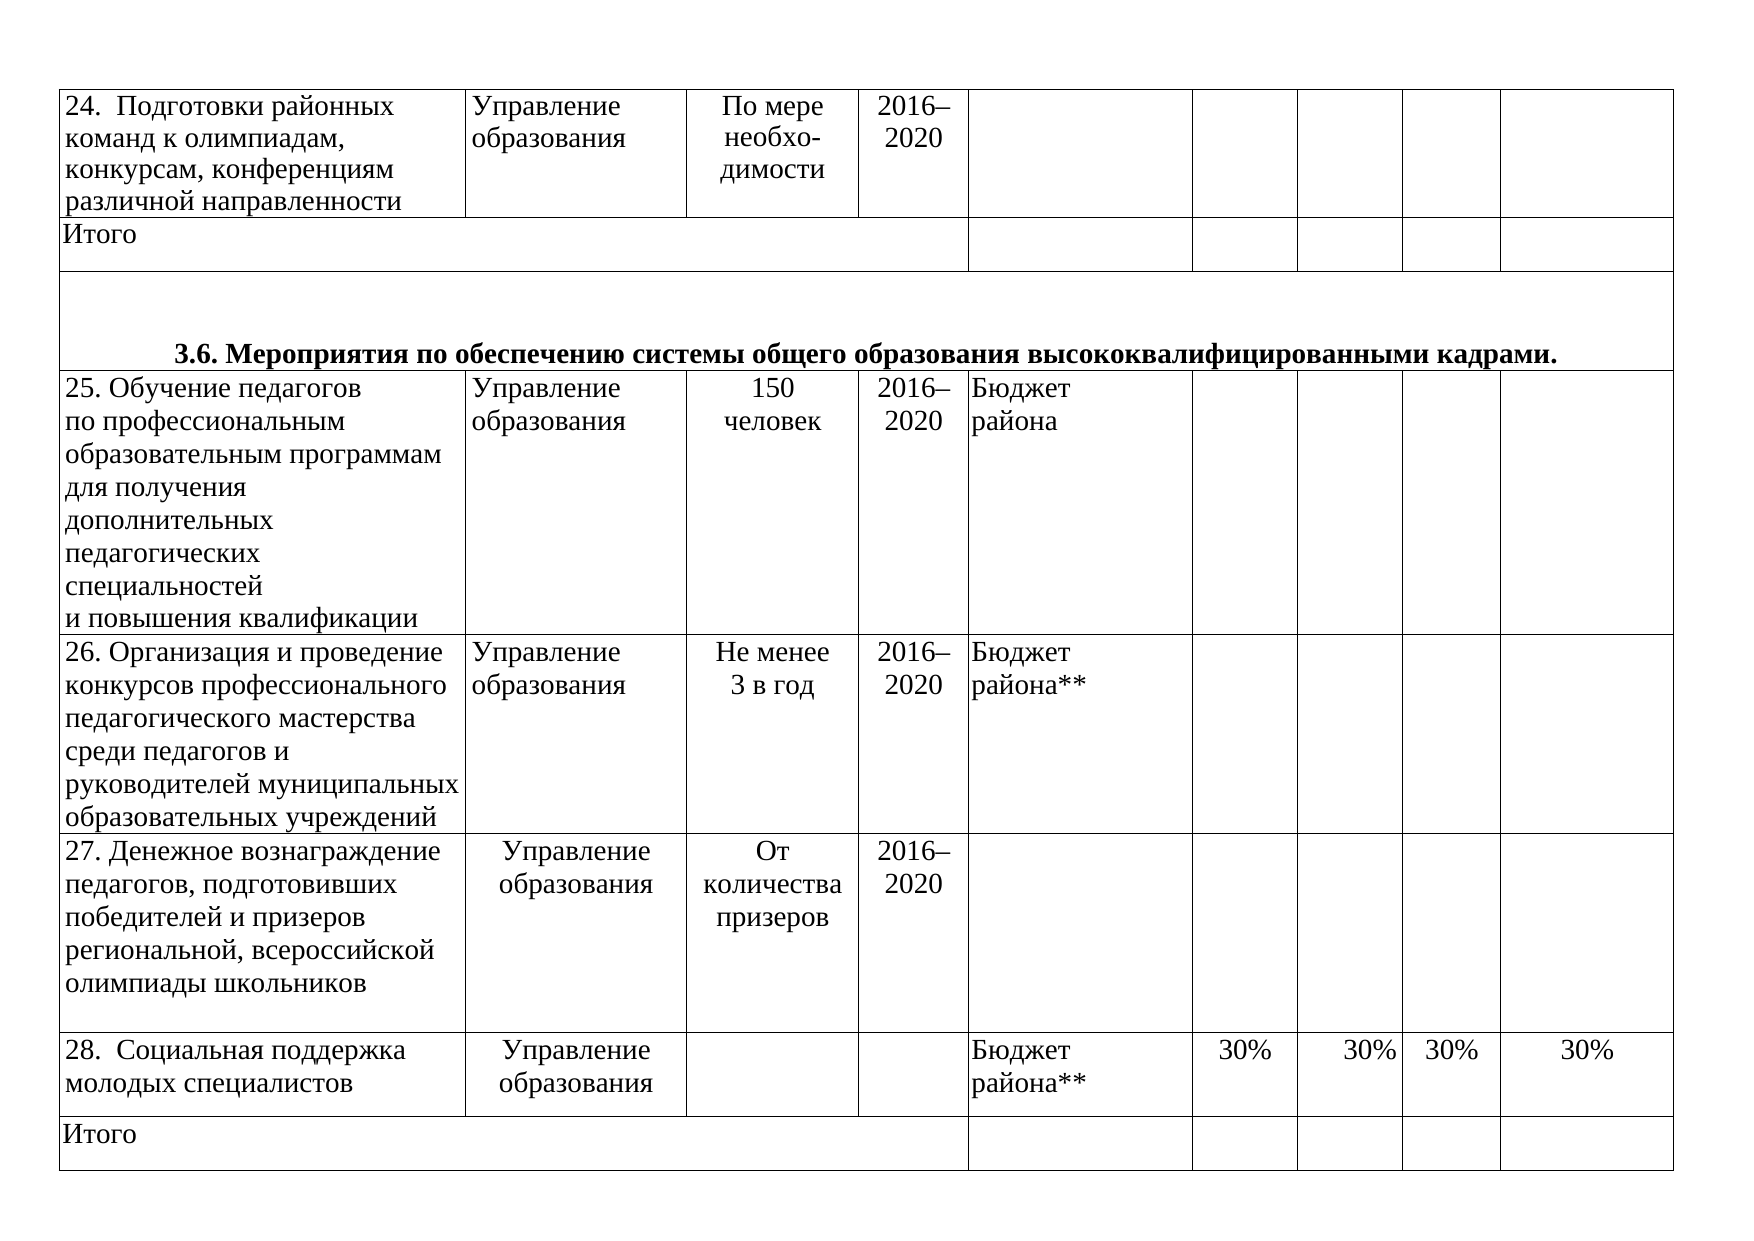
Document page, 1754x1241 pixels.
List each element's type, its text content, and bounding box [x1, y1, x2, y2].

table_cell 25. Обучение педагогов по профессиональным образовательным программам для получения дополнительных педагогических специальностей и повышения квалификации [60, 371, 465, 634]
table_cell [1193, 371, 1297, 634]
table_cell [1193, 834, 1297, 1032]
table_cell Бюджет района [969, 371, 1192, 634]
table_cell Бюджет района** [969, 1033, 1192, 1116]
table_cell [859, 1033, 968, 1116]
table_cell [1298, 90, 1402, 217]
table_cell [1403, 1117, 1500, 1170]
table_cell Управление образования [466, 1033, 686, 1116]
table_cell 27. Денежное вознаграждение педагогов, подготовивших победителей и призеров региональной, всероссийской олимпиады школьников [60, 834, 465, 1032]
table_cell [1193, 90, 1297, 217]
table_cell [1403, 635, 1500, 833]
table_cell [1501, 635, 1673, 833]
table_cell 3.6. Мероприятия по обеспечению системы общего образования высококвалифицированными кадрами. [60, 272, 1673, 370]
table_cell [1501, 1117, 1673, 1170]
table_cell Не менее 3 в год [687, 635, 858, 833]
table_cell [1298, 218, 1402, 271]
table_cell [1403, 834, 1500, 1032]
table_cell [1193, 1117, 1297, 1170]
table_cell Итого [60, 218, 968, 271]
table_cell Управление образования [466, 834, 686, 1032]
table_cell 2016–2020 [859, 90, 968, 217]
table_cell 2016–2020 [859, 371, 968, 634]
table_cell [969, 218, 1192, 271]
table_cell [1403, 218, 1500, 271]
table_cell Бюджет района** [969, 635, 1192, 833]
table_cell 150 человек [687, 371, 858, 634]
table_cell [1403, 90, 1500, 217]
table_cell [466, 90, 686, 217]
table_cell 30% [1501, 1033, 1673, 1116]
table_cell 2016–2020 [859, 635, 968, 833]
table_cell 30% [1298, 1033, 1402, 1116]
table_cell [1501, 371, 1673, 634]
table_cell [969, 834, 1192, 1032]
table_cell Управление образования [466, 635, 686, 833]
table_cell [1298, 1117, 1402, 1170]
table_cell [687, 1033, 858, 1116]
table_cell [1298, 635, 1402, 833]
table_cell [1298, 834, 1402, 1032]
table_cell [1193, 218, 1297, 271]
table_cell По мере необхо- димости [687, 90, 858, 217]
table_cell [1501, 90, 1673, 217]
table_cell Итого [60, 1117, 968, 1170]
table_cell 30% [1193, 1033, 1297, 1116]
table_cell 24. Подготовки районных команд к олимпиадам, конкурсам, конференциям различной направленности [60, 90, 465, 217]
table_cell 2016–2020 [859, 834, 968, 1032]
table_cell 30% [1403, 1033, 1500, 1116]
table_cell От количества призеров [687, 834, 858, 1032]
table_cell [1403, 371, 1500, 634]
table_cell [969, 90, 1192, 217]
table_cell [1298, 371, 1402, 634]
table_cell Управление образования [466, 371, 686, 634]
table_cell [969, 1117, 1192, 1170]
table_cell [1501, 834, 1673, 1032]
table_cell [1501, 218, 1673, 271]
table_cell 28. Социальная поддержка молодых специалистов [60, 1033, 465, 1116]
table_cell 26. Организация и проведение конкурсов профессионального педагогического мастерства среди педагогов и руководителей муниципальных образовательных учреждений [60, 635, 465, 833]
table_cell [1193, 635, 1297, 833]
